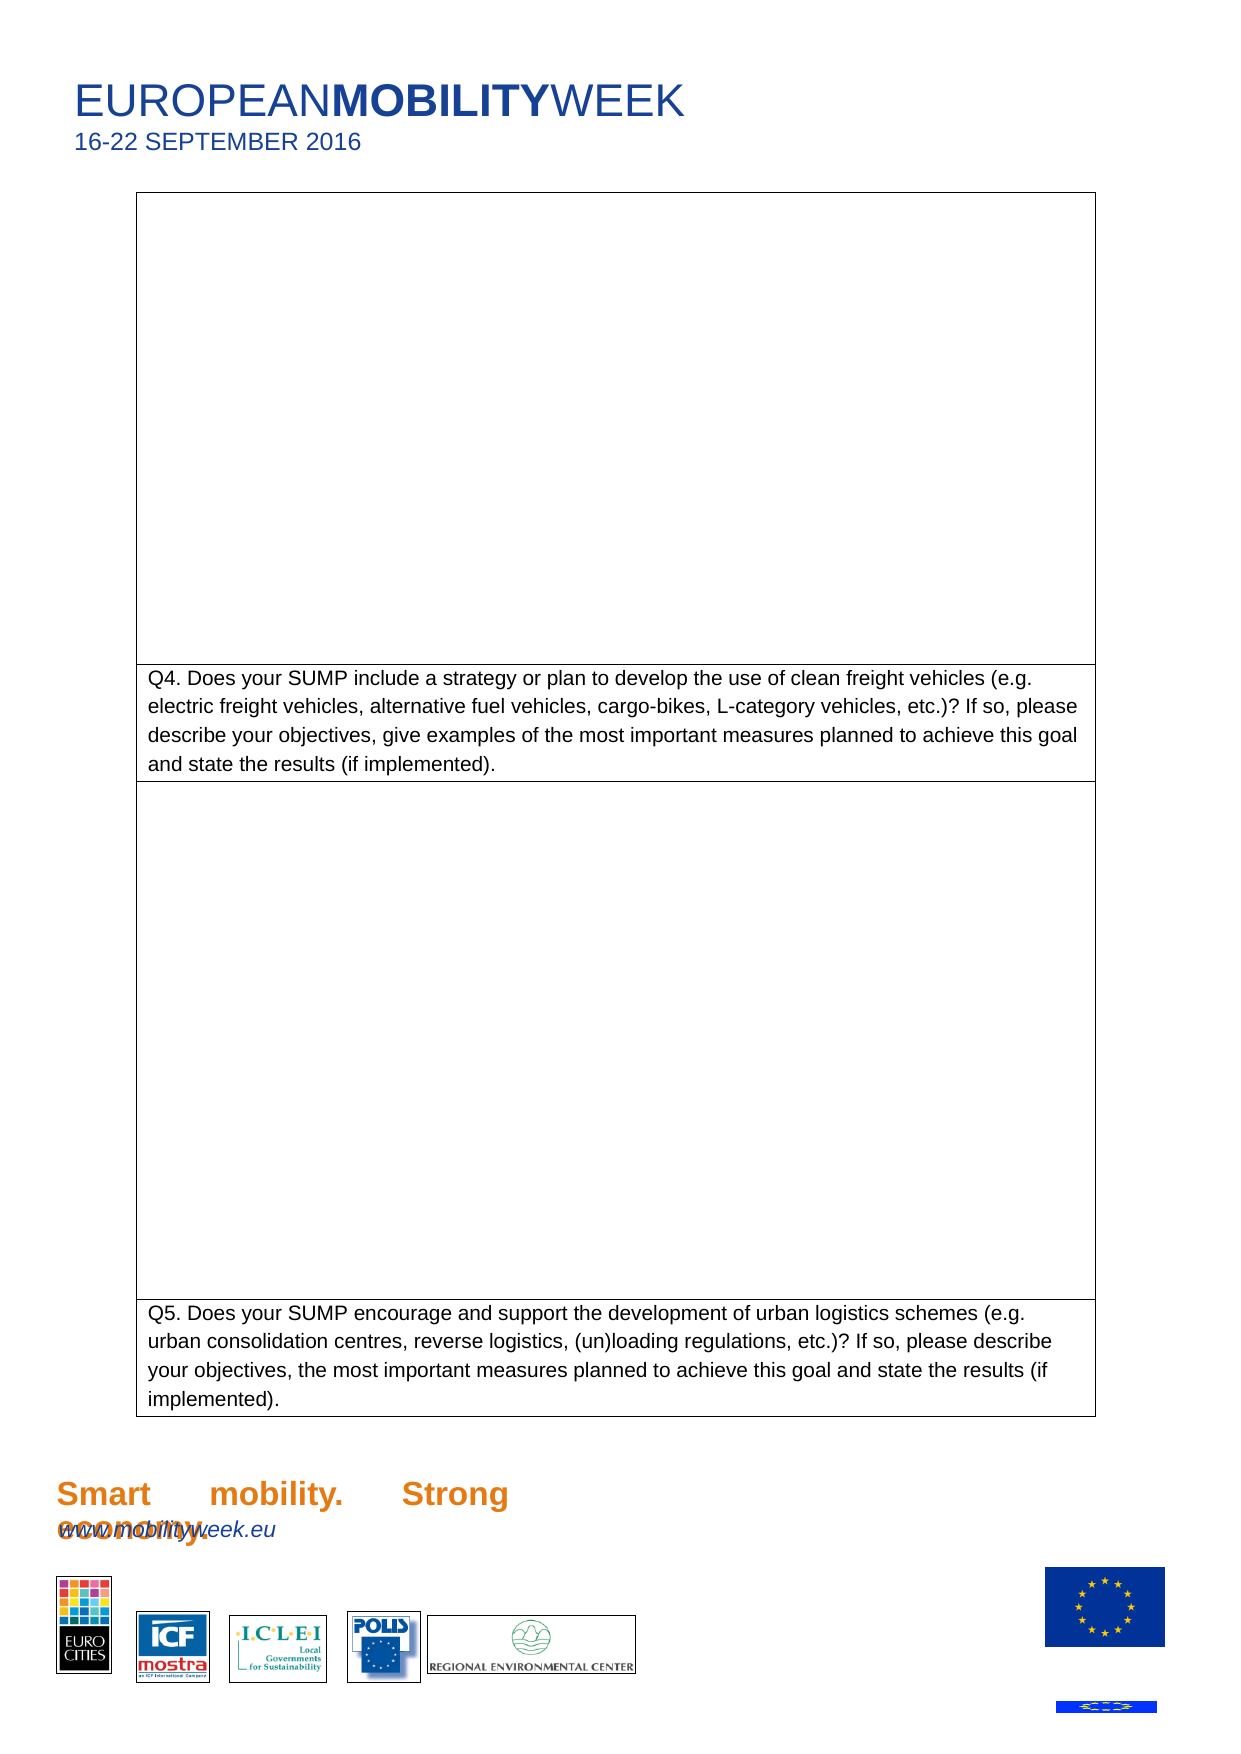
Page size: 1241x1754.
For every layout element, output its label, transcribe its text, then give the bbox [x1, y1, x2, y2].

table_cell [137, 193, 1095, 664]
table_cell [137, 782, 1095, 1299]
table_cell Q5. Does your SUMP encourage and support the development of urban logistics schemes (e.g. urban consolidation centres, reverse logistics, (un)loading regulations, etc.)? If so, please describe your objectives, the most important measures planned to achieve this goal and state the results (if implemented). [137, 1300, 1095, 1416]
picture [428, 1616, 635, 1673]
table_cell Q4. Does your SUMP include a strategy or plan to develop the use of clean freight vehicles (e.g. electric freight vehicles, alternative fuel vehicles, cargo-bikes, L-category vehicles, etc.)? If so, please describe your objectives, give examples of the most important measures planned to achieve this goal and state the results (if implemented). [137, 665, 1095, 781]
picture [1045, 1567, 1165, 1647]
picture [57, 1577, 111, 1673]
picture [230, 1616, 326, 1682]
picture [137, 1612, 209, 1682]
picture [348, 1612, 420, 1682]
